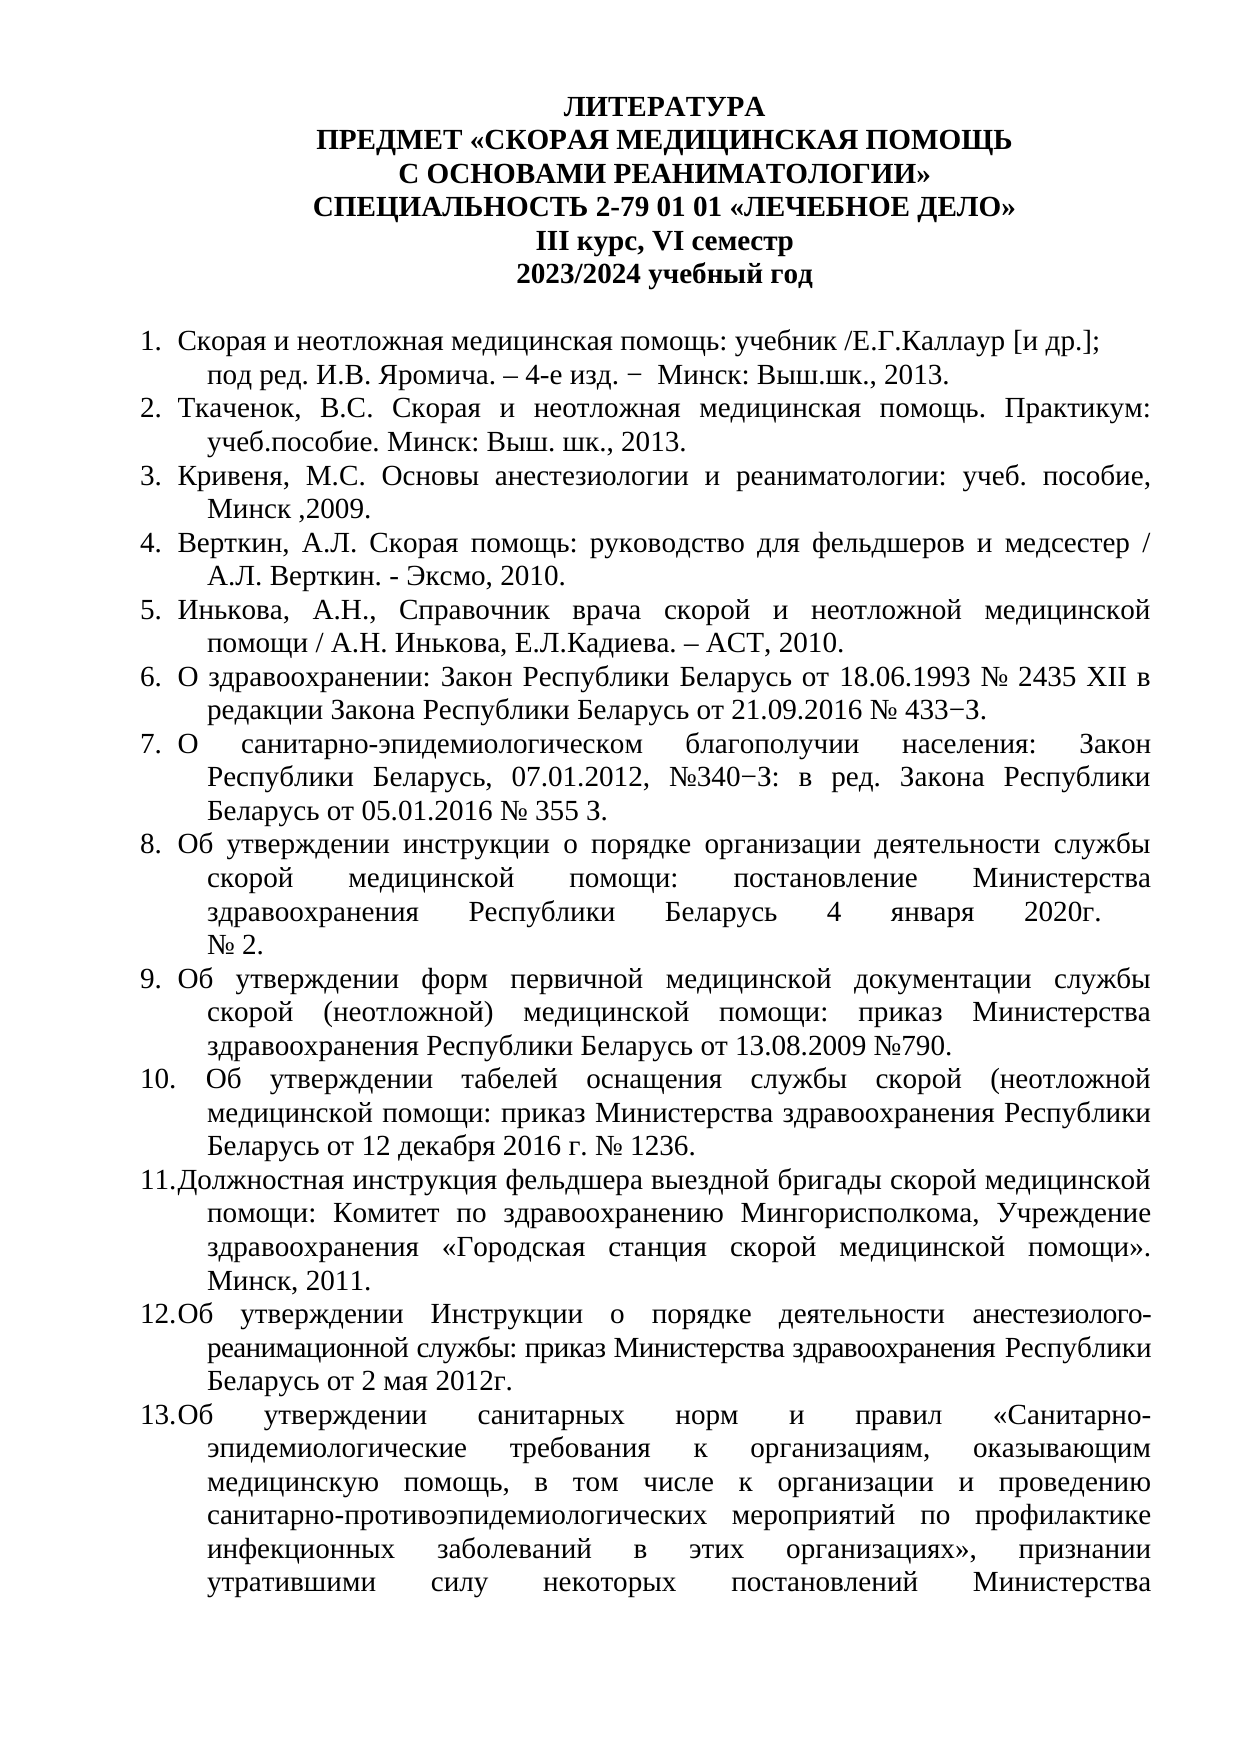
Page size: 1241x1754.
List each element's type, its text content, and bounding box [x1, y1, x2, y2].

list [140, 1397, 1152, 1598]
list Кривеня, М.С. Основы анестезиологии и реаниматологии: учеб. пособие, Минск ,2009. [140, 458, 1152, 525]
text С ОСНОВАМИ РЕАНИМАТОЛОГИИ» [177, 156, 1152, 189]
list Верткин, А.Л. Скорая помощь: руководство для фельдшеров и медсестер / А.Л. Верткин. - Эксмо, 2010. [140, 525, 1152, 592]
list Об утверждении Инструкции о порядке деятельности анестезиолого-реанимационной службы: приказ Министерства здравоохранения Республики Беларусь от 2 мая 2012г. [140, 1296, 1152, 1397]
list Ткаченок, В.С. Скорая и неотложная медицинская помощь. Практикум: учеб.пособие. Минск: Выш. шк., 2013. [140, 391, 1152, 458]
list Об утверждении инструкции о порядке организации деятельности службы скорой медицинской помощи: постановление Министерства здравоохранения Республики Беларусь 4 января 2020г. № 2. [140, 827, 1152, 961]
text ПРЕДМЕТ «СКОРАЯ МЕДИЦИНСКАЯ ПОМОЩЬ [177, 122, 1152, 156]
text III курс, VI семестр [177, 223, 1152, 256]
text 2023/2024 учебный год [177, 256, 1152, 290]
list Инькова, А.Н., Справочник врача скорой и неотложной медицинской помощи / А.Н. Инькова, Е.Л.Кадиева. – АСТ, 2010. [140, 592, 1152, 659]
list Об утверждении форм первичной медицинской документации службы скорой (неотложной) медицинской помощи: приказ Министерства здравоохранения Республики Беларусь от 13.08.2009 №790. [140, 961, 1152, 1061]
list О здравоохранении: Закон Республики Беларусь от 18.06.1993 № 2435 XII в редакции Закона Республики Беларусь от 21.09.2016 № 433−З. [140, 659, 1152, 726]
text ЛИТЕРАТУРА [177, 89, 1152, 122]
list Должностная инструкция фельдшера выездной бригады скорой медицинской помощи: Комитет по здравоохранению Мингорисполкома, Учреждение здравоохранения «Городская станция скорой медицинской помощи». Минск, 2011. [140, 1162, 1152, 1296]
list Скорая и неотложная медицинская помощь: учебник /Е.Г.Каллаур [и др.]; под ред. И.В. Яромича. – 4-е изд. − Минск: Выш.шк., 2013. [140, 323, 1152, 391]
list О санитарно-эпидемиологическом благополучии населения: Закон Республики Беларусь, 07.01.2012, №340−З: в ред. Закона Республики Беларусь от 05.01.2016 № 355 З. [140, 726, 1152, 827]
list Об утверждении табелей оснащения службы скорой (неотложной медицинской помощи: приказ Министерства здравоохранения Республики Беларусь от 12 декабря 2016 г. № 1236. [140, 1061, 1152, 1162]
text СПЕЦИАЛЬНОСТЬ 2-79 01 01 «ЛЕЧЕБНОЕ ДЕЛО» [177, 189, 1152, 223]
